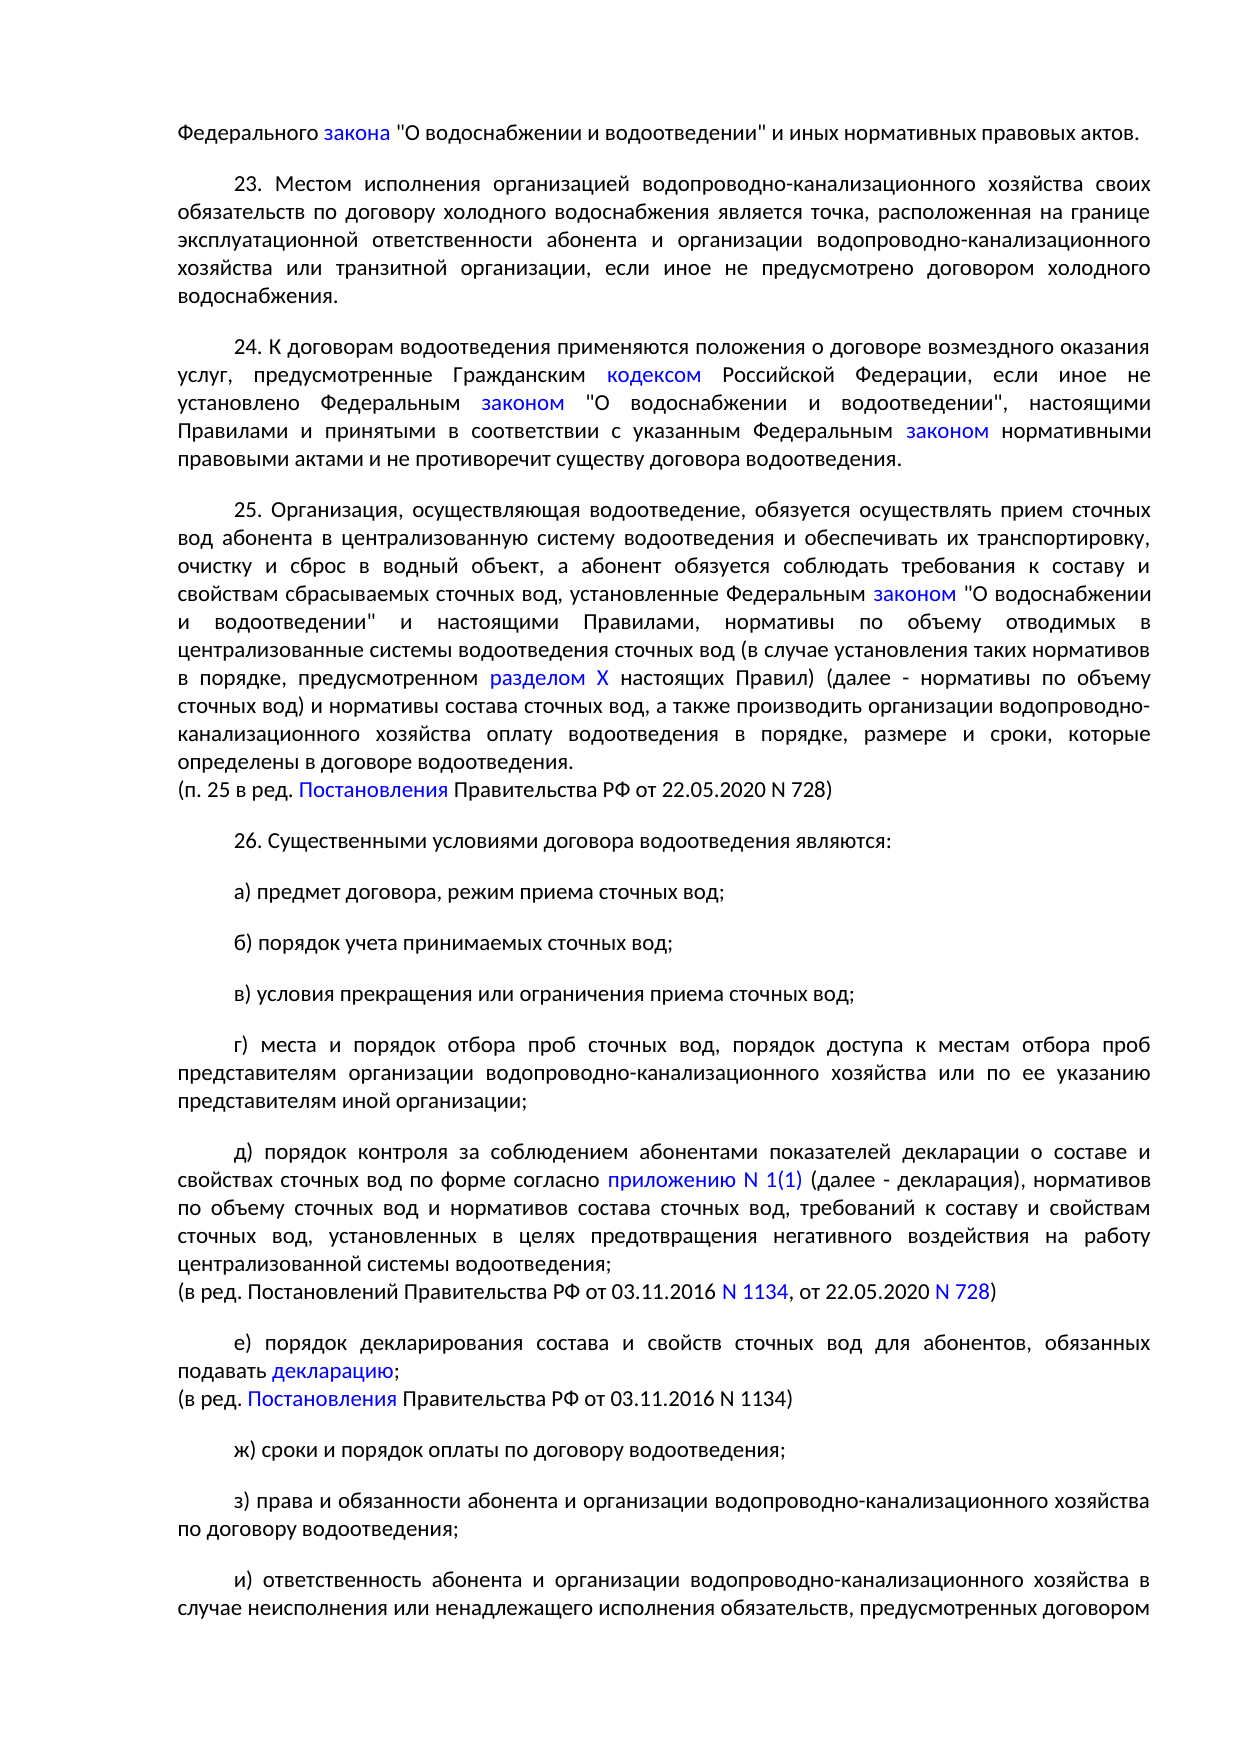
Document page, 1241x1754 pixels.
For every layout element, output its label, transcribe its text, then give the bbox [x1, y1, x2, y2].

text 25. Организация, осуществляющая водоотведение, обязуется осуществлять прием сточных вод абонента в централизованную систему водоотведения и обеспечивать их транспортировку, очистку и сброс в водный объект, а абонент обязуется соблюдать требования к составу и свойствам сбрасываемых сточных вод, установленные Федеральным законом "О водоснабжении и водоотведении" и настоящими Правилами, нормативы по объему отводимых в централизованные системы водоотведения сточных вод (в случае установления таких нормативов в порядке, предусмотренном разделом Х настоящих Правил) (далее - нормативы по объему сточных вод) и нормативы состава сточных вод, а также производить организации водопроводно-канализационного хозяйства оплату водоотведения в порядке, размере и сроки, которые определены в договоре водоотведения. [177, 495, 1152, 775]
text (п. 25 в ред. Постановления Правительства РФ от 22.05.2020 N 728) [177, 775, 1152, 803]
text д) порядок контроля за соблюдением абонентами показателей декларации о составе и свойствах сточных вод по форме согласно приложению N 1(1) (далее - декларация), нормативов по объему сточных вод и нормативов состава сточных вод, требований к составу и свойствам сточных вод, установленных в целях предотвращения негативного воздействия на работу централизованной системы водоотведения; [177, 1137, 1152, 1277]
text (в ред. Постановления Правительства РФ от 03.11.2016 N 1134) [177, 1384, 1152, 1412]
text з) права и обязанности абонента и организации водопроводно-канализационного хозяйства по договору водоотведения; [177, 1486, 1152, 1542]
text а) предмет договора, режим приема сточных вод; [177, 877, 1152, 905]
text 26. Существенными условиями договора водоотведения являются: [177, 826, 1152, 854]
text 23. Местом исполнения организацией водопроводно-канализационного хозяйства своих обязательств по договору холодного водоснабжения является точка, расположенная на границе эксплуатационной ответственности абонента и организации водопроводно-канализационного хозяйства или транзитной организации, если иное не предусмотрено договором холодного водоснабжения. [177, 169, 1152, 309]
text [177, 118, 1152, 146]
text (в ред. Постановлений Правительства РФ от 03.11.2016 N 1134, от 22.05.2020 N 728) [177, 1277, 1152, 1305]
text в) условия прекращения или ограничения приема сточных вод; [177, 979, 1152, 1007]
text ж) сроки и порядок оплаты по договору водоотведения; [177, 1435, 1152, 1463]
text 24. К договорам водоотведения применяются положения о договоре возмездного оказания услуг, предусмотренные Гражданским кодексом Российской Федерации, если иное не установлено Федеральным законом "О водоснабжении и водоотведении", настоящими Правилами и принятыми в соответствии с указанным Федеральным законом нормативными правовыми актами и не противоречит существу договора водоотведения. [177, 332, 1152, 472]
text б) порядок учета принимаемых сточных вод; [177, 928, 1152, 956]
text г) места и порядок отбора проб сточных вод, порядок доступа к местам отбора проб представителям организации водопроводно-канализационного хозяйства или по ее указанию представителям иной организации; [177, 1030, 1152, 1114]
text е) порядок декларирования состава и свойств сточных вод для абонентов, обязанных подавать декларацию; [177, 1328, 1152, 1384]
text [177, 1565, 1152, 1621]
